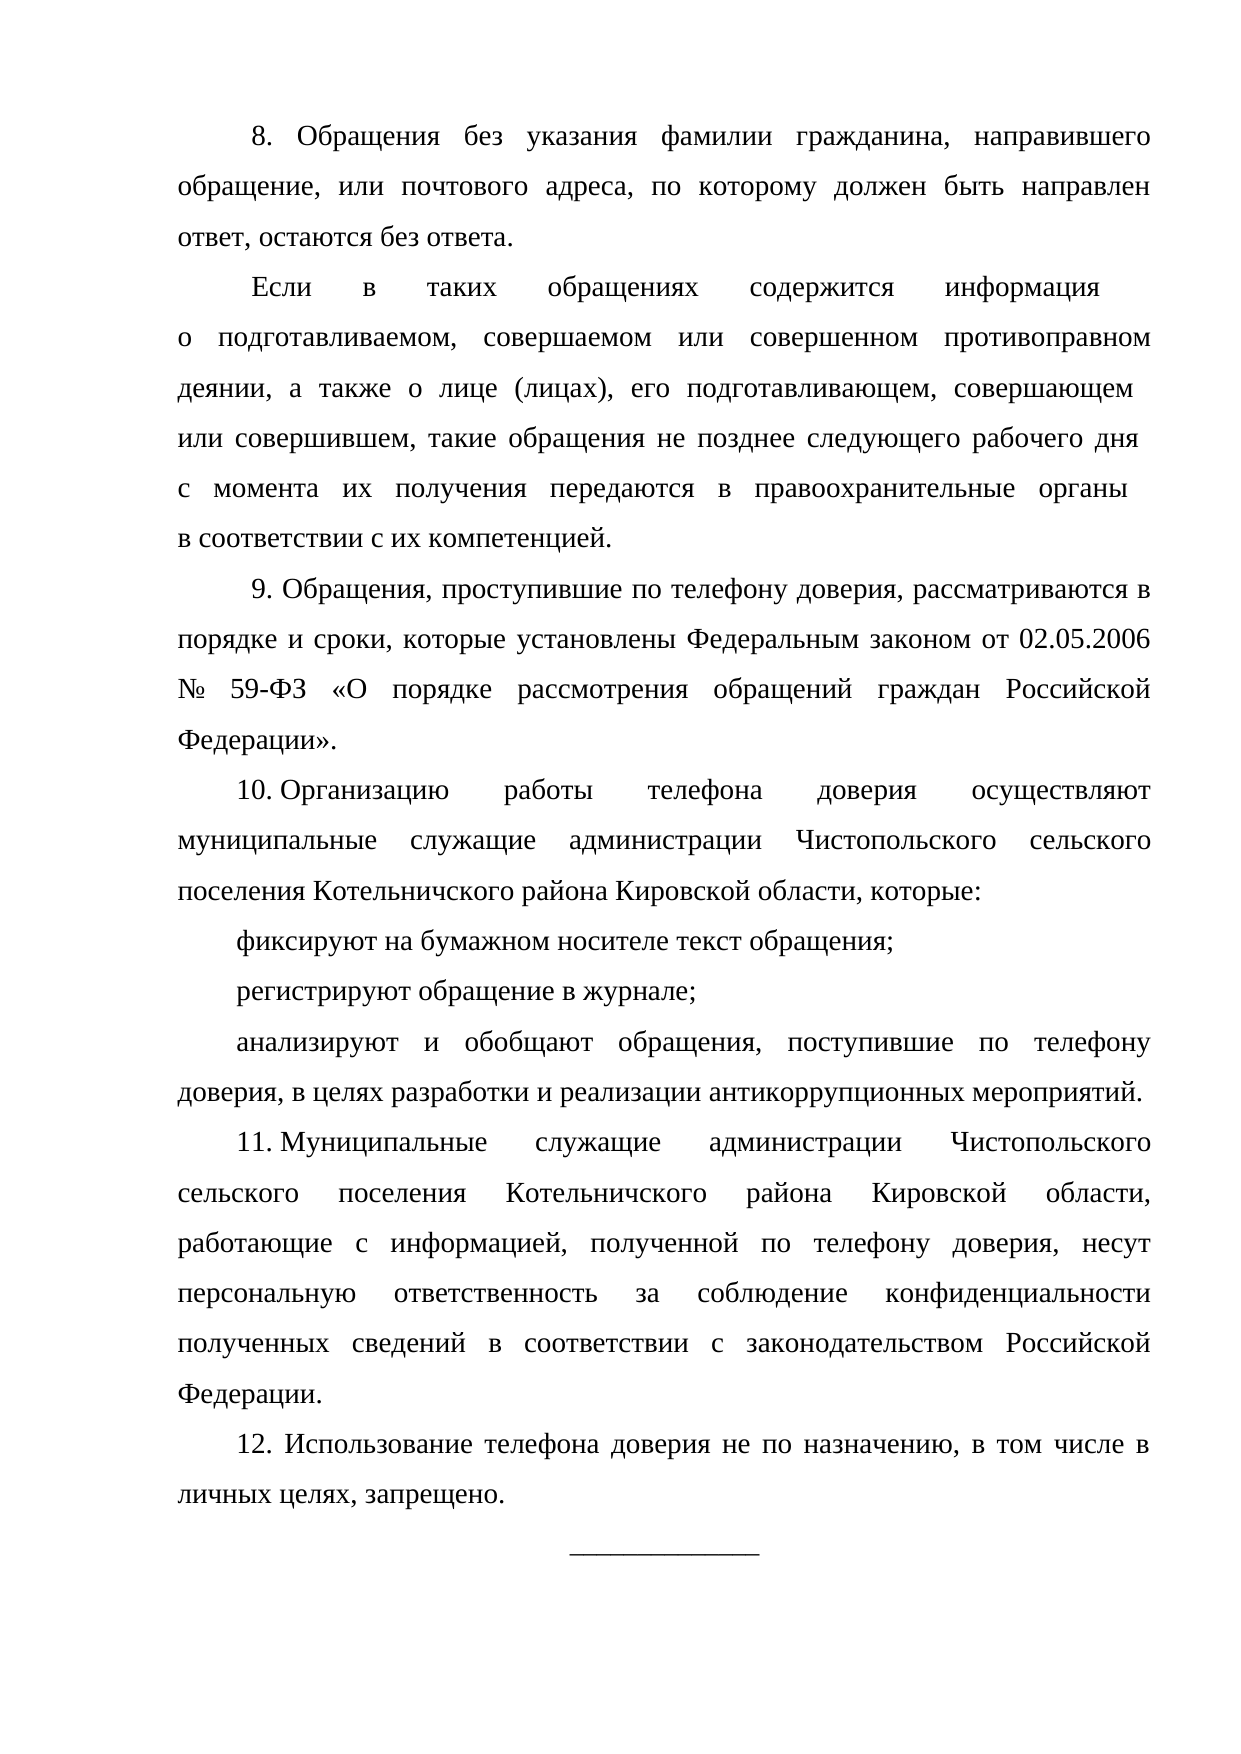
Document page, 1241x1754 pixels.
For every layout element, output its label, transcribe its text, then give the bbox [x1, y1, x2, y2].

text анализируют и обобщают обращения, поступившие по телефону доверия, в целях разработки и реализации антикоррупционных мероприятий. [177, 1024, 1152, 1108]
text 10. Организацию работы телефона доверия осуществляют муниципальные служащие администрации Чистопольского сельского поселения Котельничского района Кировской области, которые: [177, 772, 1152, 906]
text фиксируют на бумажном носителе текст обращения; [177, 923, 1152, 957]
text регистрируют обращение в журнале; [177, 973, 1152, 1007]
text 8. Обращения без указания фамилии гражданина, направившего обращение, или почтового адреса, по которому должен быть направлен ответ, остаются без ответа. [177, 118, 1152, 252]
text 9. Обращения, проступившие по телефону доверия, рассматриваются в порядке и сроки, которые установлены Федеральным законом от 02.05.2006 № 59-ФЗ «О порядке рассмотрения обращений граждан Российской Федерации». [177, 571, 1152, 755]
text 12. Использование телефона доверия не по назначению, в том числе в личных целях, запрещено. [177, 1426, 1152, 1510]
text Если в таких обращениях содержится информация о подготавливаемом, совершаемом или совершенном противоправном деянии, а также о лице (лицах), его подготавливающем, совершающем или совершившем, такие обращения не позднее следующего рабочего дня с момента их получения передаются в правоохранительные органы в соответствии с их компетенцией. [177, 269, 1152, 554]
text ______________ [177, 1527, 1152, 1558]
text 11. Муниципальные служащие администрации Чистопольского сельского поселения Котельничского района Кировской области, работающие с информацией, полученной по телефону доверия, несут персональную ответственность за соблюдение конфиденциальности полученных сведений в соответствии с законодательством Российской Федерации. [177, 1124, 1152, 1409]
